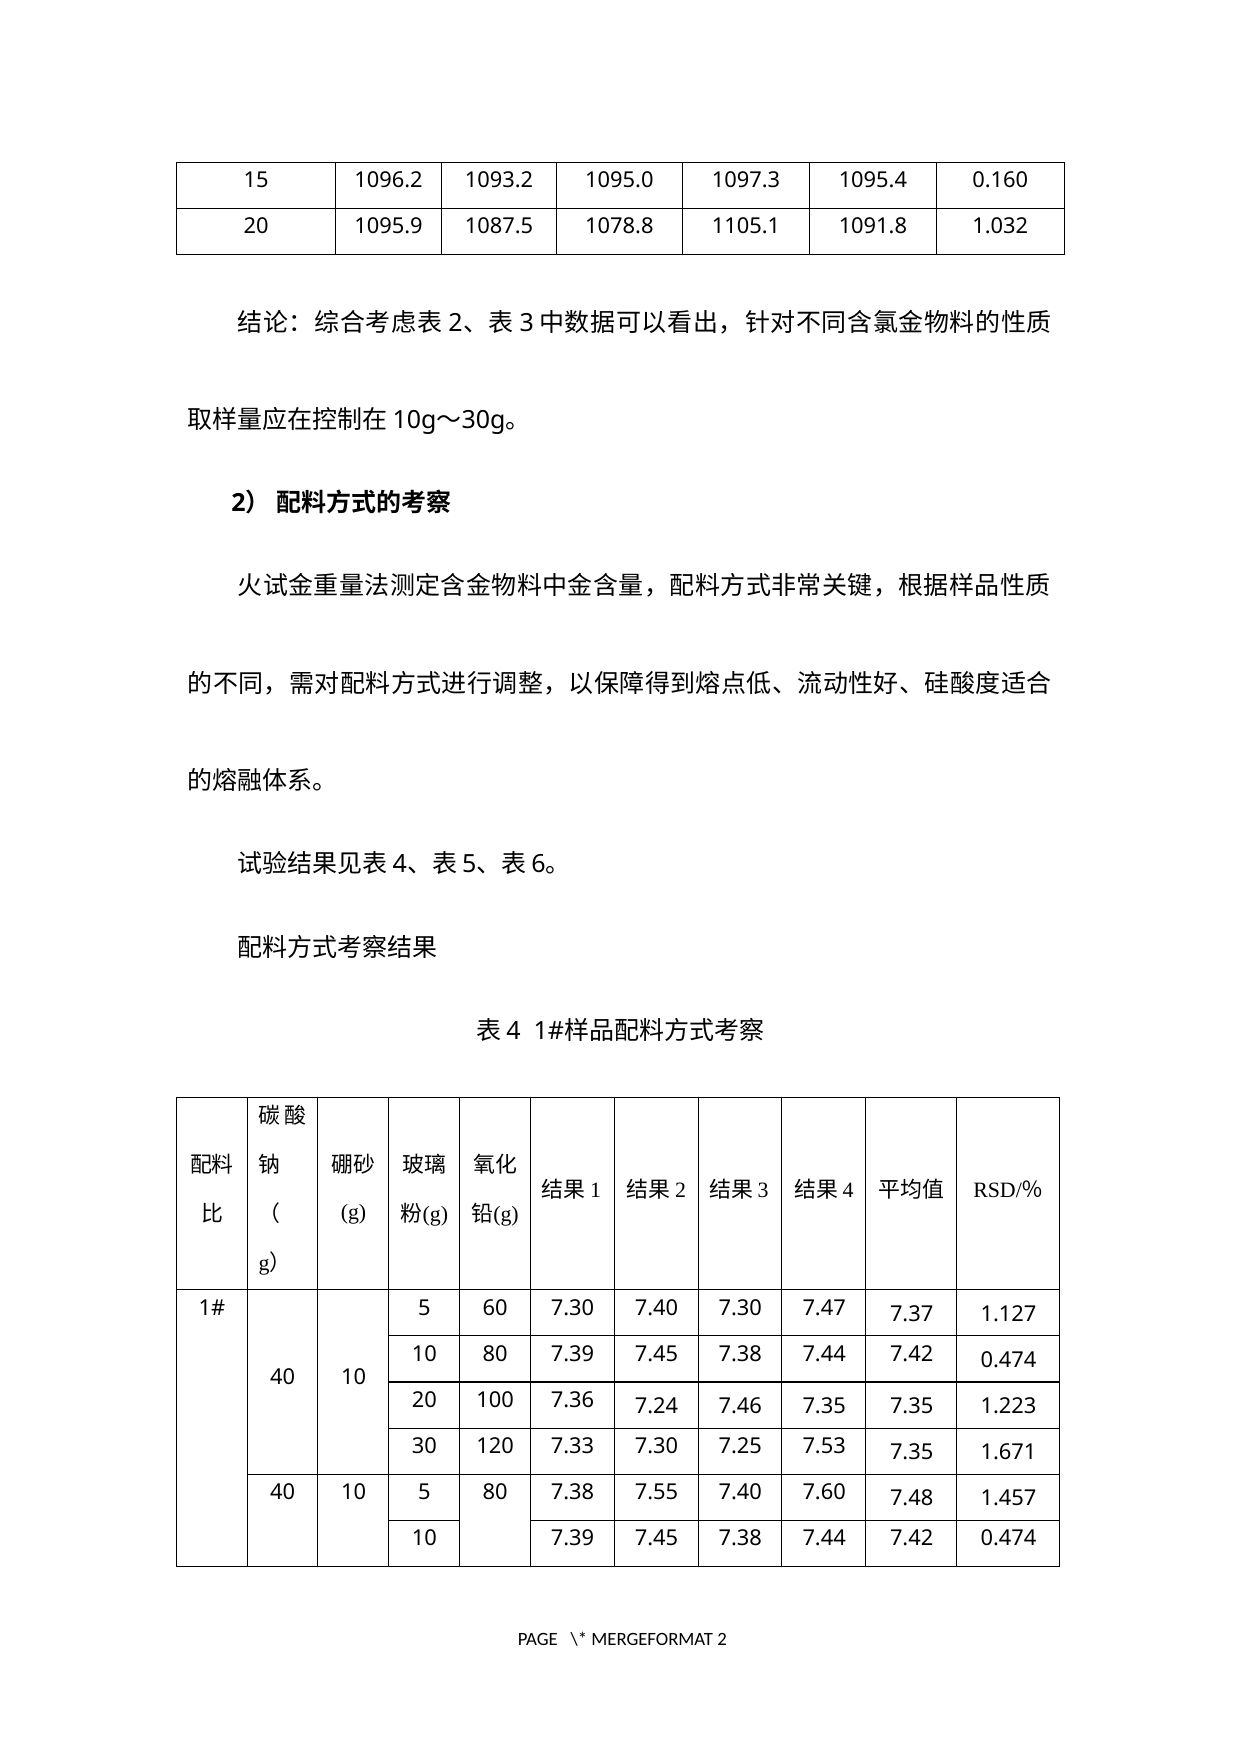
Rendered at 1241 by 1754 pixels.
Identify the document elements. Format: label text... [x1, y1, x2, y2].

table_cell 120 [460, 1429, 530, 1473]
table_cell 7.24 [615, 1383, 698, 1427]
table_cell 7.39 [531, 1336, 614, 1381]
table_cell 30 [389, 1429, 459, 1473]
text 试验结果见表4、表5、表6。 [187, 829, 1053, 894]
table_cell 1095.9 [336, 209, 441, 254]
table_cell 7.47 [782, 1290, 865, 1335]
table_cell 7.53 [782, 1429, 865, 1473]
table_header 玻璃粉(g) [389, 1098, 459, 1289]
table_cell 7.37 [866, 1290, 956, 1335]
table_cell 7.38 [699, 1336, 781, 1381]
table_header 配料比 [177, 1098, 247, 1289]
table_cell 7.55 [615, 1475, 698, 1519]
table_header 结果4 [782, 1098, 865, 1289]
table_cell 15 [177, 163, 335, 208]
table_cell 10 [318, 1290, 388, 1473]
table_cell 10 [389, 1521, 459, 1566]
table_cell 1093.2 [442, 163, 556, 208]
table_cell 1095.4 [810, 163, 936, 208]
table_cell 1097.3 [683, 163, 809, 208]
text 2） 配料方式的考察 [231, 468, 1053, 533]
table_cell 1.127 [957, 1290, 1059, 1335]
table_cell 7.35 [866, 1383, 956, 1427]
table_cell 60 [460, 1290, 530, 1335]
table_cell 1# [177, 1290, 247, 1566]
table_cell 5 [389, 1475, 459, 1519]
table_cell 7.46 [699, 1383, 781, 1427]
table_cell 7.30 [615, 1429, 698, 1473]
table_cell 1096.2 [336, 163, 441, 208]
table_header 结果2 [615, 1098, 698, 1289]
table_cell 1087.5 [442, 209, 556, 254]
table_cell 10 [318, 1475, 388, 1566]
table_cell 20 [177, 209, 335, 254]
text 配料方式考察结果 [187, 913, 1053, 978]
table_header 结果3 [699, 1098, 781, 1289]
table_cell 7.39 [531, 1521, 614, 1566]
table_cell 7.33 [531, 1429, 614, 1473]
table_cell 7.38 [699, 1521, 781, 1566]
table_cell 7.35 [782, 1383, 865, 1427]
table_cell 7.42 [866, 1521, 956, 1566]
table_cell 7.45 [615, 1521, 698, 1566]
table_cell 1.032 [937, 209, 1064, 254]
table_cell 7.60 [782, 1475, 865, 1519]
table_cell 10 [389, 1336, 459, 1381]
table_header 氧化铅(g) [460, 1098, 530, 1289]
table_cell 80 [460, 1336, 530, 1381]
table_cell 5 [389, 1290, 459, 1335]
table_header RSD/％ [957, 1098, 1059, 1289]
table_cell 20 [389, 1383, 459, 1427]
table_cell 1095.0 [557, 163, 682, 208]
text 火试金重量法测定含金物料中金含量，配料方式非常关键，根据样品性质的不同，需对配料方式进行调整，以保障得到熔点低、流动性好、硅酸度适合的熔融体系。 [187, 551, 1053, 811]
table_cell 1091.8 [810, 209, 936, 254]
table_header 碳酸钠（g） [248, 1098, 317, 1289]
table_cell 0.160 [937, 163, 1064, 208]
table_header 硼砂 (g) [318, 1098, 388, 1289]
table_header 平均值 [866, 1098, 956, 1289]
table_cell 1.223 [957, 1383, 1059, 1427]
table_cell 1.457 [957, 1475, 1059, 1519]
table_cell 1.671 [957, 1429, 1059, 1473]
table_cell 0.474 [957, 1336, 1059, 1381]
table_cell 7.30 [531, 1290, 614, 1335]
table_cell 7.48 [866, 1475, 956, 1519]
table_cell 7.30 [699, 1290, 781, 1335]
table_cell 7.44 [782, 1336, 865, 1381]
table_cell 40 [248, 1290, 317, 1473]
table_cell 7.45 [615, 1336, 698, 1381]
table_cell 7.40 [699, 1475, 781, 1519]
table_cell 7.38 [531, 1475, 614, 1519]
table_header 结果1 [531, 1098, 614, 1289]
table_cell 7.44 [782, 1521, 865, 1566]
table_cell 1078.8 [557, 209, 682, 254]
table_cell 40 [248, 1475, 317, 1566]
table_cell 100 [460, 1383, 530, 1427]
text 表4 1#样品配料方式考察 [187, 996, 1053, 1061]
text 结论：综合考虑表2、表3中数据可以看出，针对不同含氯金物料的性质取样量应在控制在10g～30g。 [187, 288, 1053, 450]
table_cell 7.25 [699, 1429, 781, 1473]
table_cell 7.36 [531, 1383, 614, 1427]
table_cell 80 [460, 1475, 530, 1566]
table_cell 7.42 [866, 1336, 956, 1381]
table_cell 7.40 [615, 1290, 698, 1335]
table_cell 1105.1 [683, 209, 809, 254]
table_cell 0.474 [957, 1521, 1059, 1566]
table_cell 7.35 [866, 1429, 956, 1473]
